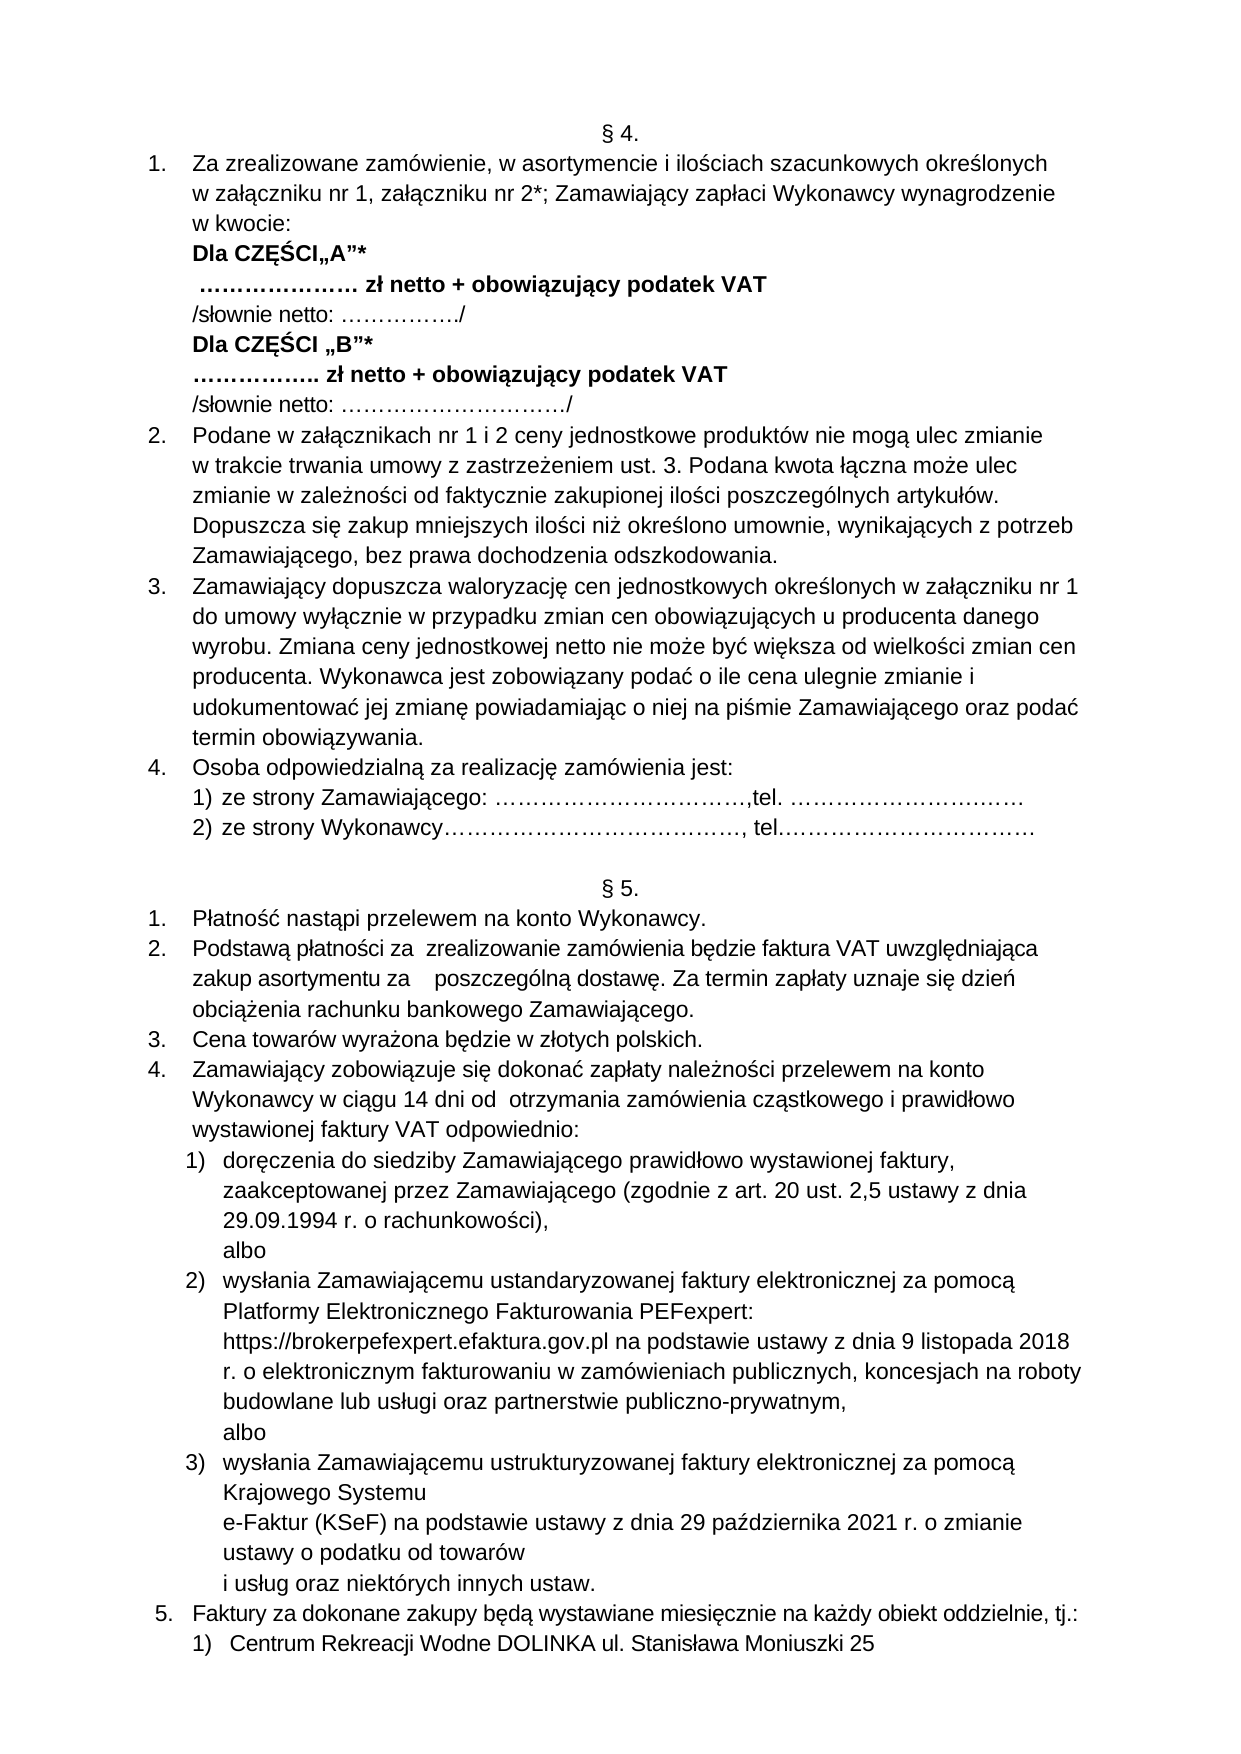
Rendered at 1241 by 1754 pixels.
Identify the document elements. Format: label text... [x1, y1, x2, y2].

list doręczenia do siedziby Zamawiającego prawidłowo wystawionej faktury, zaakceptowanej przez Zamawiającego (zgodnie z art. 20 ust. 2,5 ustawy z dnia 29.09.1994 r. o rachunkowości), [185, 1147, 1085, 1233]
list wysłania Zamawiającemu ustrukturyzowanej faktury elektronicznej za pomocą Krajowego Systemu e-Faktur (KSeF) na podstawie ustawy z dnia 29 października 2021 r. o zmianie ustawy o podatku od towarów i usług oraz niektórych innych ustaw. [185, 1449, 1085, 1596]
list Cena towarów wyrażona będzie w złotych polskich. [148, 1026, 1085, 1052]
list Zamawiający zobowiązuje się dokonać zapłaty należności przelewem na konto Wykonawcy w ciągu 14 dni od otrzymania zamówienia cząstkowego i prawidłowo wystawionej faktury VAT odpowiednio: [148, 1056, 1085, 1143]
list Zamawiający dopuszcza waloryzację cen jednostkowych określonych w załączniku nr 1 do umowy wyłącznie w przypadku zmian cen obowiązujących u producenta danego wyrobu. Zmiana ceny jednostkowej netto nie może być większa od wielkości zmian cen producenta. Wykonawca jest zobowiązany podać o ile cena ulegnie zmianie i udokumentować jej zmianę powiadamiając o niej na piśmie Zamawiającego oraz podać termin obowiązywania. [148, 573, 1093, 750]
text § 4. [148, 119, 1093, 146]
text …………….. zł netto + obowiązujący podatek VAT [192, 361, 1093, 387]
text ………………… zł netto + obowiązujący podatek VAT [192, 271, 1093, 297]
list wysłania Zamawiającemu ustandaryzowanej faktury elektronicznej za pomocą Platformy Elektronicznego Fakturowania PEFexpert: https://brokerpefexpert.efaktura.gov.pl na podstawie ustawy z dnia 9 listopada 2018 r. o elektronicznym fakturowaniu w zamówieniach publicznych, koncesjach na roboty budowlane lub usługi oraz partnerstwie publiczno-prywatnym, [185, 1267, 1085, 1414]
list Faktury za dokonane zakupy będą wystawiane miesięcznie na każdy obiekt oddzielnie, tj.: [154, 1600, 1085, 1626]
list Centrum Rekreacji Wodne DOLINKA ul. Stanisława Moniuszki 25 [192, 1630, 1085, 1656]
list Za zrealizowane zamówienie, w asortymencie i ilościach szacunkowych określonych w załączniku nr 1, załączniku nr 2*; Zamawiający zapłaci Wykonawcy wynagrodzenie w kwocie: [148, 150, 1093, 236]
text 1) ze strony Zamawiającego: ……………………………,tel. …………………….…… [192, 784, 1093, 810]
list § 5. [148, 875, 1093, 901]
text albo [223, 1237, 1085, 1263]
text 2) ze strony Wykonawcy…………………………………, tel.…………………………… [192, 814, 1093, 841]
list Osoba odpowiedzialną za realizację zamówienia jest: [148, 754, 1093, 780]
list Płatność nastąpi przelewem na konto Wykonawcy. [148, 905, 1093, 931]
list Podstawą płatności za zrealizowanie zamówienia będzie faktura VAT uwzględniająca zakup asortymentu za poszczególną dostawę. Za termin zapłaty uznaje się dzień obciążenia rachunku bankowego Zamawiającego. [148, 935, 1093, 1022]
list Podane w załącznikach nr 1 i 2 ceny jednostkowe produktów nie mogą ulec zmianie w trakcie trwania umowy z zastrzeżeniem ust. 3. Podana kwota łączna może ulec zmianie w zależności od faktycznie zakupionej ilości poszczególnych artykułów. Dopuszcza się zakup mniejszych ilości niż określono umownie, wynikających z potrzeb Zamawiającego, bez prawa dochodzenia odszkodowania. [148, 422, 1093, 569]
text /słownie netto: ……………./ [192, 301, 1093, 327]
text Dla CZĘŚCI„A”* [192, 240, 1093, 267]
text albo [223, 1418, 1085, 1445]
text /słownie netto: …………………………/ [192, 391, 1093, 418]
text Dla CZĘŚCI „B”* [192, 331, 1093, 357]
